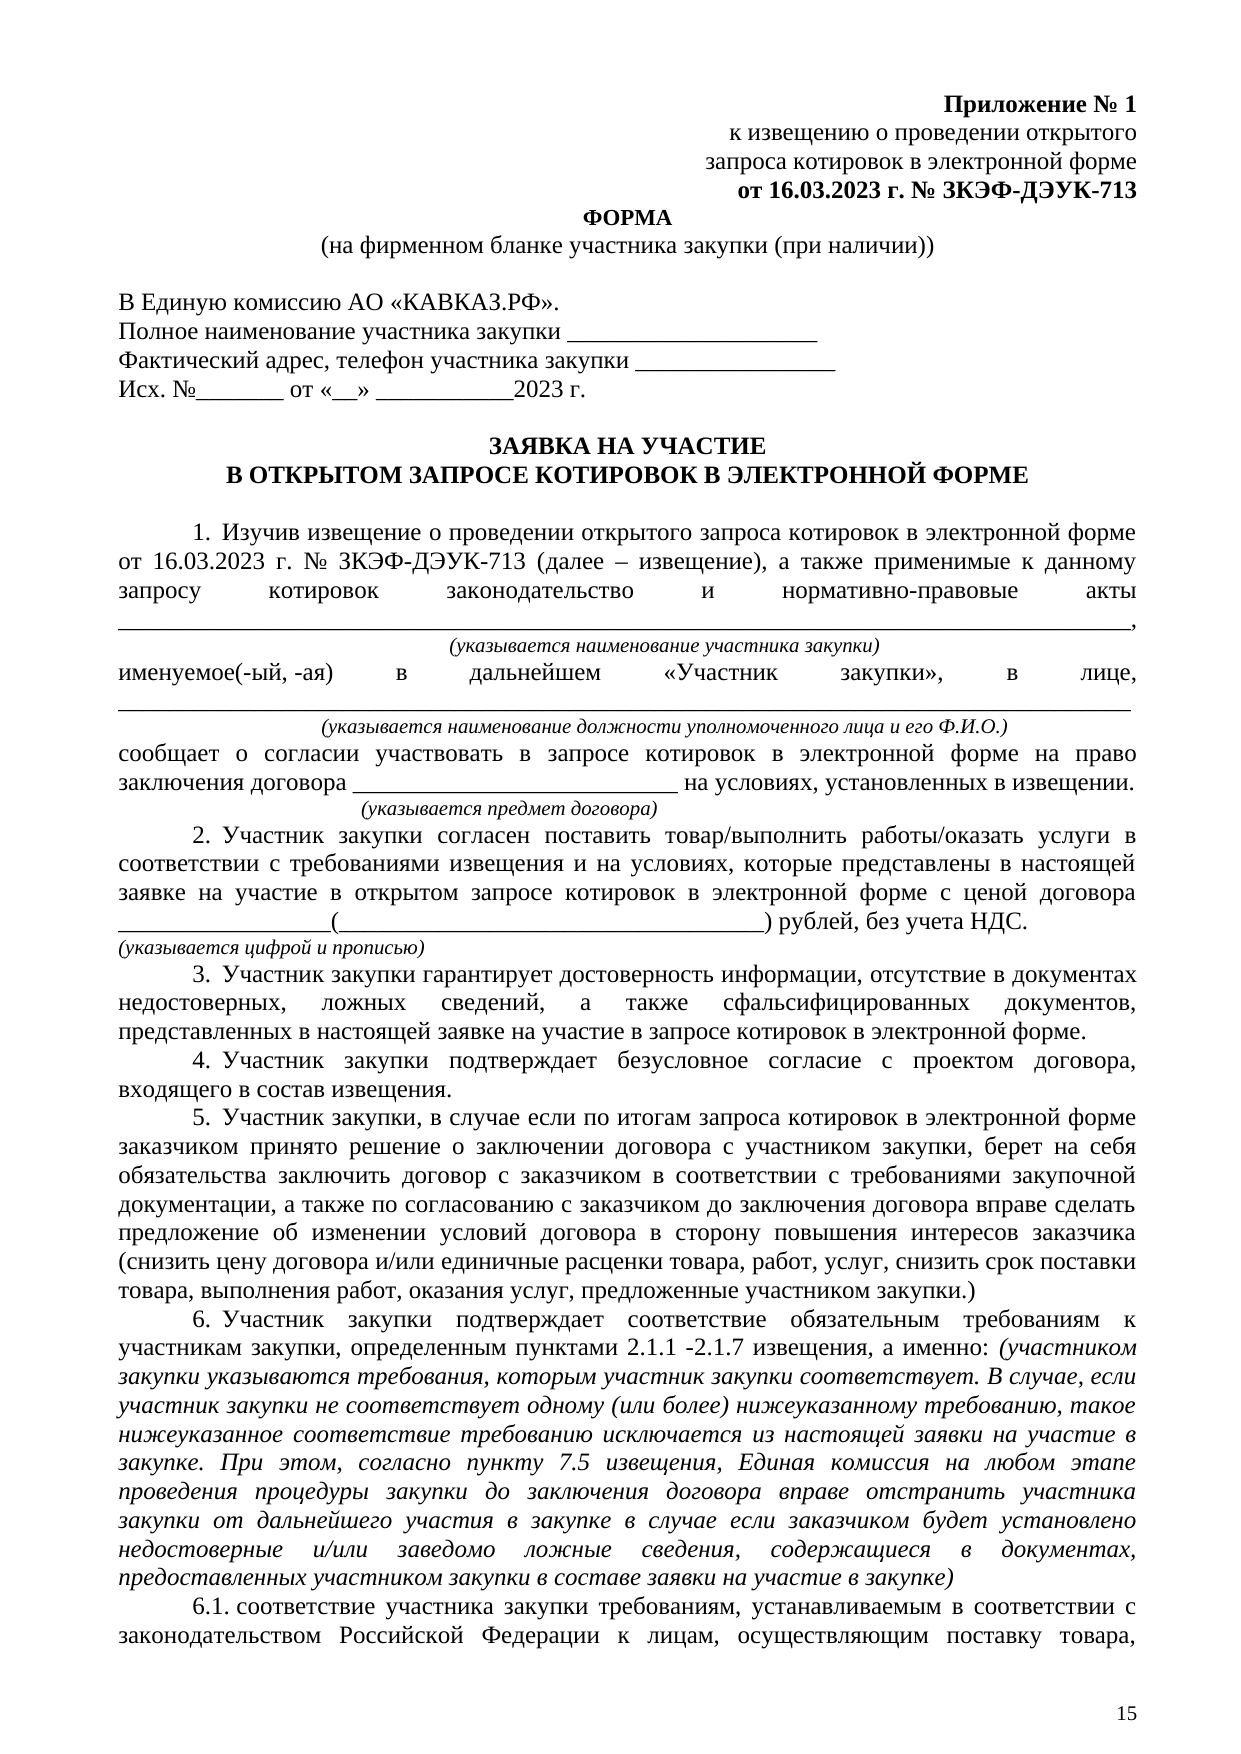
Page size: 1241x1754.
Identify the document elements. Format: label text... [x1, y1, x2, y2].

text (на фирменном бланке участника закупки (при наличии)) [118, 230, 1137, 259]
text Фактический адрес, телефон участника закупки ________________ [118, 345, 1133, 374]
text (указывается наименование должности уполномоченного лица и его Ф.И.О.) [118, 714, 1137, 738]
text В ОТКРЫТОМ ЗАПРОСЕ КОТИРОВОК В ЭЛЕКТРОННОЙ ФОРМЕ [118, 460, 1137, 489]
text В Единую комиссию АО «КАВКАЗ.РФ». [118, 287, 1137, 316]
list Изучив извещение о проведении открытого запроса котировок в электронной форме от 16.03.2023 г. № ЗКЭФ-ДЭУК-713 (далее – извещение), а также применимые к данному запросу котировок законодательство и нормативно-правовые акты _________________________________________________________________________________, [118, 517, 1137, 632]
text ФОРМА [118, 204, 1137, 230]
list Участник закупки, в случае если по итогам запроса котировок в электронной форме заказчиком принято решение о заключении договора с участником закупки, берет на себя обязательства заключить договор с заказчиком в соответствии с требованиями закупочной документации, а также по согласованию с заказчиком до заключения договора вправе сделать предложение об изменении условий договора в сторону повышения интересов заказчика (снизить цену договора и/или единичные расценки товара, работ, услуг, снизить срок поставки товара, выполнения работ, оказания услуг, предложенные участником закупки.) [118, 1102, 1137, 1304]
text (указывается цифрой и прописью) [118, 935, 1137, 959]
text ЗАЯВКА НА УЧАСТИЕ [118, 431, 1137, 460]
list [118, 1591, 1137, 1649]
text Полное наименование участника закупки ____________________ [118, 316, 1137, 345]
text к извещению о проведении открытого запроса котировок в электронной форме [620, 117, 1137, 175]
text (указывается предмет договора) [118, 796, 1137, 820]
text от 16.03.2023 г. № ЗКЭФ-ДЭУК-713 [118, 175, 1137, 204]
text сообщает о согласии участвовать в запросе котировок в электронной форме на право заключения договора __________________________ на условиях, установленных в извещении. [118, 738, 1137, 796]
text именуемое(-ый, -ая) в дальнейшем «Участник закупки», в лице, _________________________________________________________________________________ [118, 657, 1137, 714]
list Участник закупки подтверждает соответствие обязательным требованиям к участникам закупки, определенным пунктами 2.1.1 -2.1.7 извещения, а именно: (участником закупки указываются требования, которым участник закупки соответствует. В случае, если участник закупки не соответствует одному (или более) нижеуказанному требованию, такое нижеуказанное соответствие требованию исключается из настоящей заявки на участие в закупке. При этом, согласно пункту 7.5 извещения, Единая комиссия на любом этапе проведения процедуры закупки до заключения договора вправе отстранить участника закупки от дальнейшего участия в закупке в случае если заказчиком будет установлено недостоверные и/или заведомо ложные сведения, содержащиеся в документах, предоставленных участником закупки в составе заявки на участие в закупке) [118, 1304, 1137, 1591]
text Приложение № 1 [118, 89, 1137, 117]
text (указывается наименование участника закупки) [118, 632, 1137, 657]
list Участник закупки подтверждает безусловное согласие с проектом договора, входящего в состав извещения. [118, 1045, 1137, 1102]
list Участник закупки гарантирует достоверность информации, отсутствие в документах недостоверных, ложных сведений, а также сфальсифицированных документов, представленных в настоящей заявке на участие в запросе котировок в электронной форме. [118, 959, 1137, 1045]
text Исх. №_______ от «__» ___________2023 г. [118, 374, 1137, 402]
list Участник закупки согласен поставить товар/выполнить работы/оказать услуги в соответствии с требованиями извещения и на условиях, которые представлены в настоящей заявке на участие в открытом запросе котировок в электронной форме с ценой договора _________________(__________________________________) рублей, без учета НДС. [118, 820, 1137, 935]
